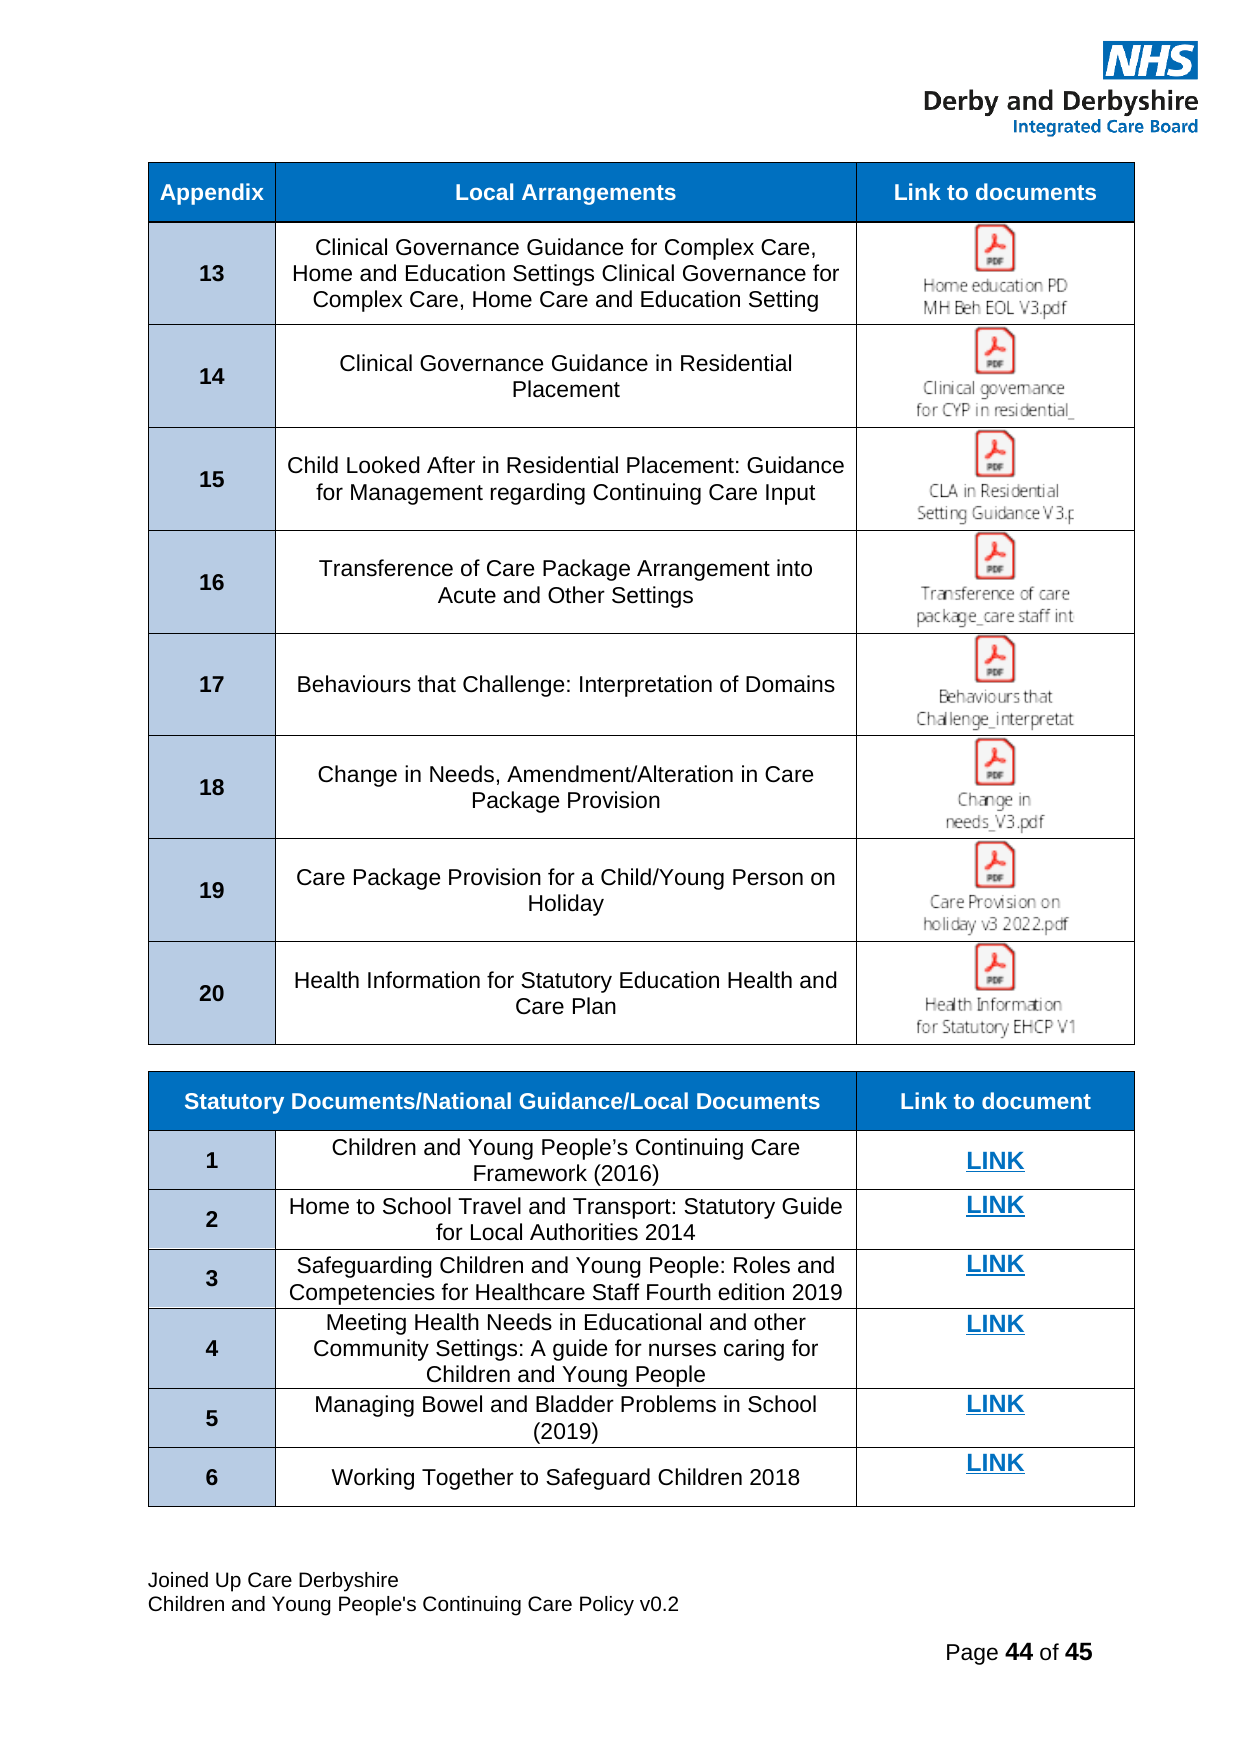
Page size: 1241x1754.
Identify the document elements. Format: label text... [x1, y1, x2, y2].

table_cell [857, 531, 1134, 633]
table_cell Health Information for Statutory Education Health and Care Plan [276, 942, 856, 1044]
table_header Link to document [857, 1072, 1134, 1130]
picture [915, 33, 1207, 140]
table_cell 3 [149, 1250, 275, 1307]
table_cell 1 [149, 1131, 275, 1189]
table_cell Care Package Provision for a Child/Young Person on Holiday [276, 839, 856, 941]
table_cell LINK [857, 1309, 1134, 1388]
table_cell Transference of Care Package Arrangement into Acute and Other Settings [276, 531, 856, 633]
table_cell 19 [149, 839, 275, 941]
table_cell LINK [857, 1250, 1134, 1307]
table_cell Safeguarding Children and Young People: Roles and Competencies for Healthcare Staff Fourth edition 2019 [276, 1250, 856, 1307]
table_cell [857, 325, 1134, 427]
table_cell LINK [857, 1448, 1134, 1506]
table_cell [857, 634, 1134, 735]
table_cell Children and Young People’s Continuing Care Framework (2016) [276, 1131, 856, 1189]
table_cell 5 [149, 1389, 275, 1447]
table_cell [857, 736, 1134, 838]
table_cell 4 [149, 1309, 275, 1388]
table_cell 13 [149, 223, 275, 324]
table_cell Clinical Governance Guidance for Complex Care, Home and Education Settings Clinical Governance for Complex Care, Home Care and Education Setting [276, 223, 856, 324]
table_cell Clinical Governance Guidance in Residential Placement [276, 325, 856, 427]
table_cell Managing Bowel and Bladder Problems in School (2019) [276, 1389, 856, 1447]
table_cell Meeting Health Needs in Educational and other Community Settings: A guide for nurses caring for Children and Young People [276, 1309, 856, 1388]
table_cell [857, 223, 1134, 324]
table_header Appendix [149, 163, 275, 221]
table_cell 18 [149, 736, 275, 838]
table_cell 2 [149, 1190, 275, 1248]
table_cell 6 [149, 1448, 275, 1506]
table_cell Child Looked After in Residential Placement: Guidance for Management regarding Continuing Care Input [276, 428, 856, 530]
table_cell 16 [149, 531, 275, 633]
table_header Statutory Documents/National Guidance/Local Documents [149, 1072, 856, 1130]
table_header Local Arrangements [276, 163, 856, 221]
table_cell 17 [149, 634, 275, 735]
table_cell 20 [149, 942, 275, 1044]
table_cell LINK [857, 1190, 1134, 1248]
table_cell Behaviours that Challenge: Interpretation of Domains [276, 634, 856, 735]
table_cell Change in Needs, Amendment/Alteration in Care Package Provision [276, 736, 856, 838]
table_cell LINK [857, 1131, 1134, 1189]
table_cell LINK [857, 1389, 1134, 1447]
table_cell [857, 839, 1134, 941]
table_cell Working Together to Safeguard Children 2018 [276, 1448, 856, 1506]
table_cell 15 [149, 428, 275, 530]
table_cell Home to School Travel and Transport: Statutory Guide for Local Authorities 2014 [276, 1190, 856, 1248]
table_cell [857, 942, 1134, 1044]
table_cell [857, 428, 1134, 530]
table_header Link to documents [857, 163, 1134, 221]
table_cell 14 [149, 325, 275, 427]
